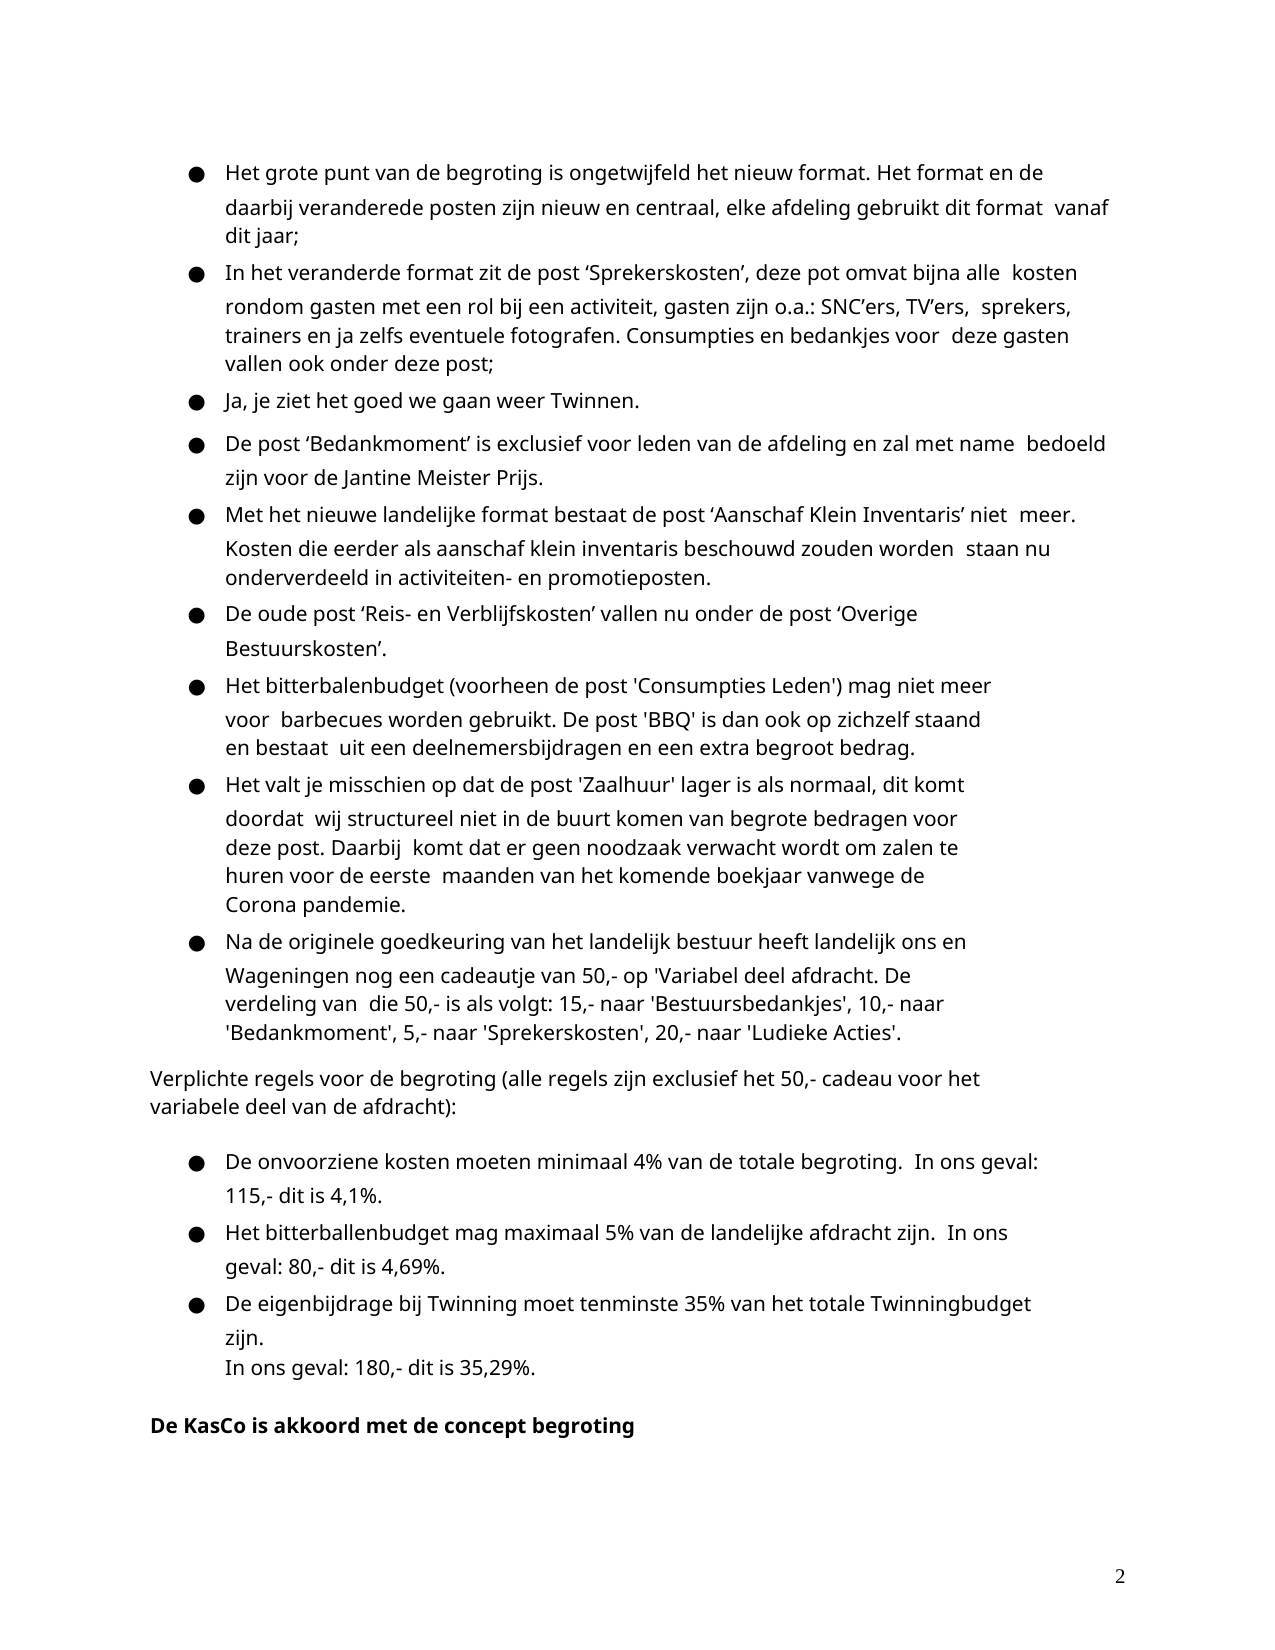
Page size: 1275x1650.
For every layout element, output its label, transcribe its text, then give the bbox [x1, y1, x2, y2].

list Het bitterballenbudget mag maximaal 5% van de landelijke afdracht zijn. In ons geval: 80,- dit is 4,69%. [187, 1210, 1056, 1281]
list Het bitterbalenbudget (voorheen de post 'Consumpties Leden') mag niet meer voor barbecues worden gebruikt. De post 'BBQ' is dan ook op zichzelf staand en bestaat uit een deelnemersbijdragen en een extra begroot bedrag. [188, 662, 995, 762]
list Het grote punt van de begroting is ongetwijfeld het nieuw format. Het format en de daarbij veranderede posten zijn nieuw en centraal, elke afdeling gebruikt dit format vanaf dit jaar; [187, 150, 1117, 249]
list De onvoorziene kosten moeten minimaal 4% van de totale begroting. In ons geval: 115,- dit is 4,1%. [187, 1138, 1056, 1210]
list Ja, je ziet het goed we gaan weer Twinnen. [187, 378, 1124, 420]
text De KasCo is akkoord met de concept begroting [150, 1411, 1125, 1439]
list De oude post ‘Reis- en Verblijfskosten’ vallen nu onder de post ‘Overige Bestuurskosten’. [187, 591, 1089, 662]
list De eigenbijdrage bij Twinning moet tenminste 35% van het totale Twinningbudget zijn. [187, 1281, 1056, 1352]
list Na de originele goedkeuring van het landelijk bestuur heeft landelijk ons en Wageningen nog een cadeautje van 50,- op 'Variabel deel afdracht. De verdeling van die 50,- is als volgt: 15,- naar 'Bestuursbedankjes', 10,- naar 'Bedankmoment', 5,- naar 'Sprekerskosten', 20,- naar 'Ludieke Acties'. [188, 918, 995, 1046]
list In het veranderde format zit de post ‘Sprekerskosten’, deze pot omvat bijna alle kosten rondom gasten met een rol bij een activiteit, gasten zijn o.a.: SNC’ers, TV’ers, sprekers, trainers en ja zelfs eventuele fotografen. Consumpties en bedankjes voor deze gasten vallen ook onder deze post; [187, 249, 1124, 378]
list De post ‘Bedankmoment’ is exclusief voor leden van de afdeling en zal met name bedoeld zijn voor de Jantine Meister Prijs. [187, 420, 1124, 491]
text Verplichte regels voor de begroting (alle regels zijn exclusief het 50,- cadeau voor het variabele deel van de afdracht): [150, 1064, 1056, 1121]
list Met het nieuwe landelijke format bestaat de post ‘Aanschaf Klein Inventaris’ niet meer. Kosten die eerder als aanschaf klein inventaris beschouwd zouden worden staan nu onderverdeeld in activiteiten- en promotieposten. [187, 491, 1089, 591]
text In ons geval: 180,- dit is 35,29%. [224, 1353, 1125, 1381]
list Het valt je misschien op dat de post 'Zaalhuur' lager is als normaal, dit komt doordat wij structureel niet in de buurt komen van begrote bedragen voor deze post. Daarbij komt dat er geen noodzaak verwacht wordt om zalen te huren voor de eerste maanden van het komende boekjaar vanwege de Corona pandemie. [188, 762, 995, 918]
